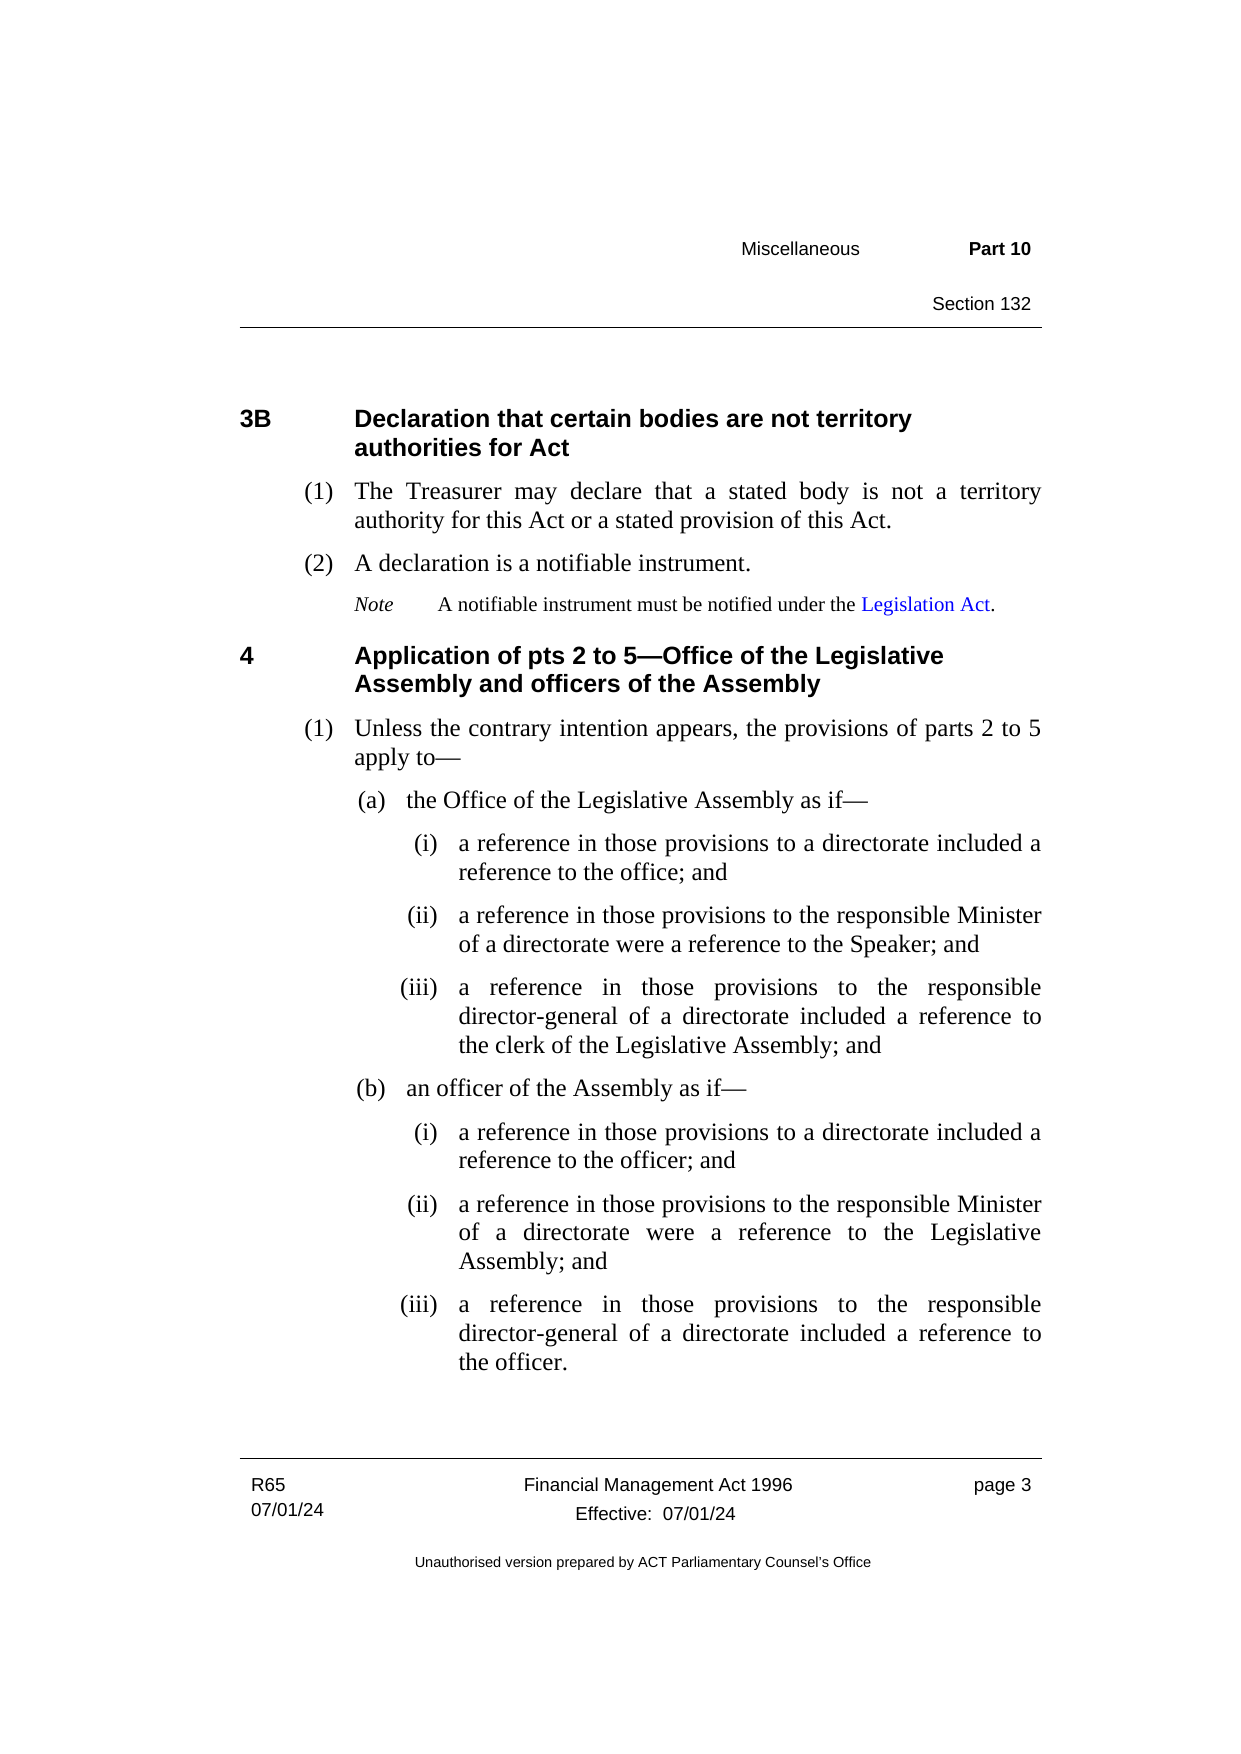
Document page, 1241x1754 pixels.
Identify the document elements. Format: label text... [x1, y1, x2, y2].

text (i) a reference in those provisions to a directorate included a reference to the officer; and [239, 1117, 1042, 1174]
text (b) an officer of the Assembly as if— [239, 1073, 1042, 1102]
text (1) Unless the contrary intention appears, the provisions of parts 2 to 5 apply to— [239, 713, 1042, 770]
text 4 Application of pts 2 to 5—Office of the Legislative Assembly and officers of the Assembly [239, 641, 1042, 698]
text (a) the Office of the Legislative Assembly as if— [239, 785, 1042, 814]
text Note A notifiable instrument must be notified under the Legislation Act. [354, 592, 1042, 616]
text (2) A declaration is a notifiable instrument. [239, 548, 1042, 577]
text (iii) a reference in those provisions to the responsible director-general of a directorate included a reference to the clerk of the Legislative Assembly; and [239, 972, 1042, 1059]
text 3B Declaration that certain bodies are not territory authorities for Act [239, 404, 1042, 462]
text (1) The Treasurer may declare that a stated body is not a territory authority for this Act or a stated provision of this Act. [239, 476, 1042, 534]
text (ii) a reference in those provisions to the responsible Minister of a directorate were a reference to the Legislative Assembly; and [239, 1189, 1042, 1275]
text (iii) a reference in those provisions to the responsible director-general of a directorate included a reference to the officer. [239, 1289, 1042, 1376]
text (ii) a reference in those provisions to the responsible Minister of a directorate were a reference to the Speaker; and [239, 900, 1042, 958]
text (i) a reference in those provisions to a directorate included a reference to the office; and [239, 828, 1042, 886]
